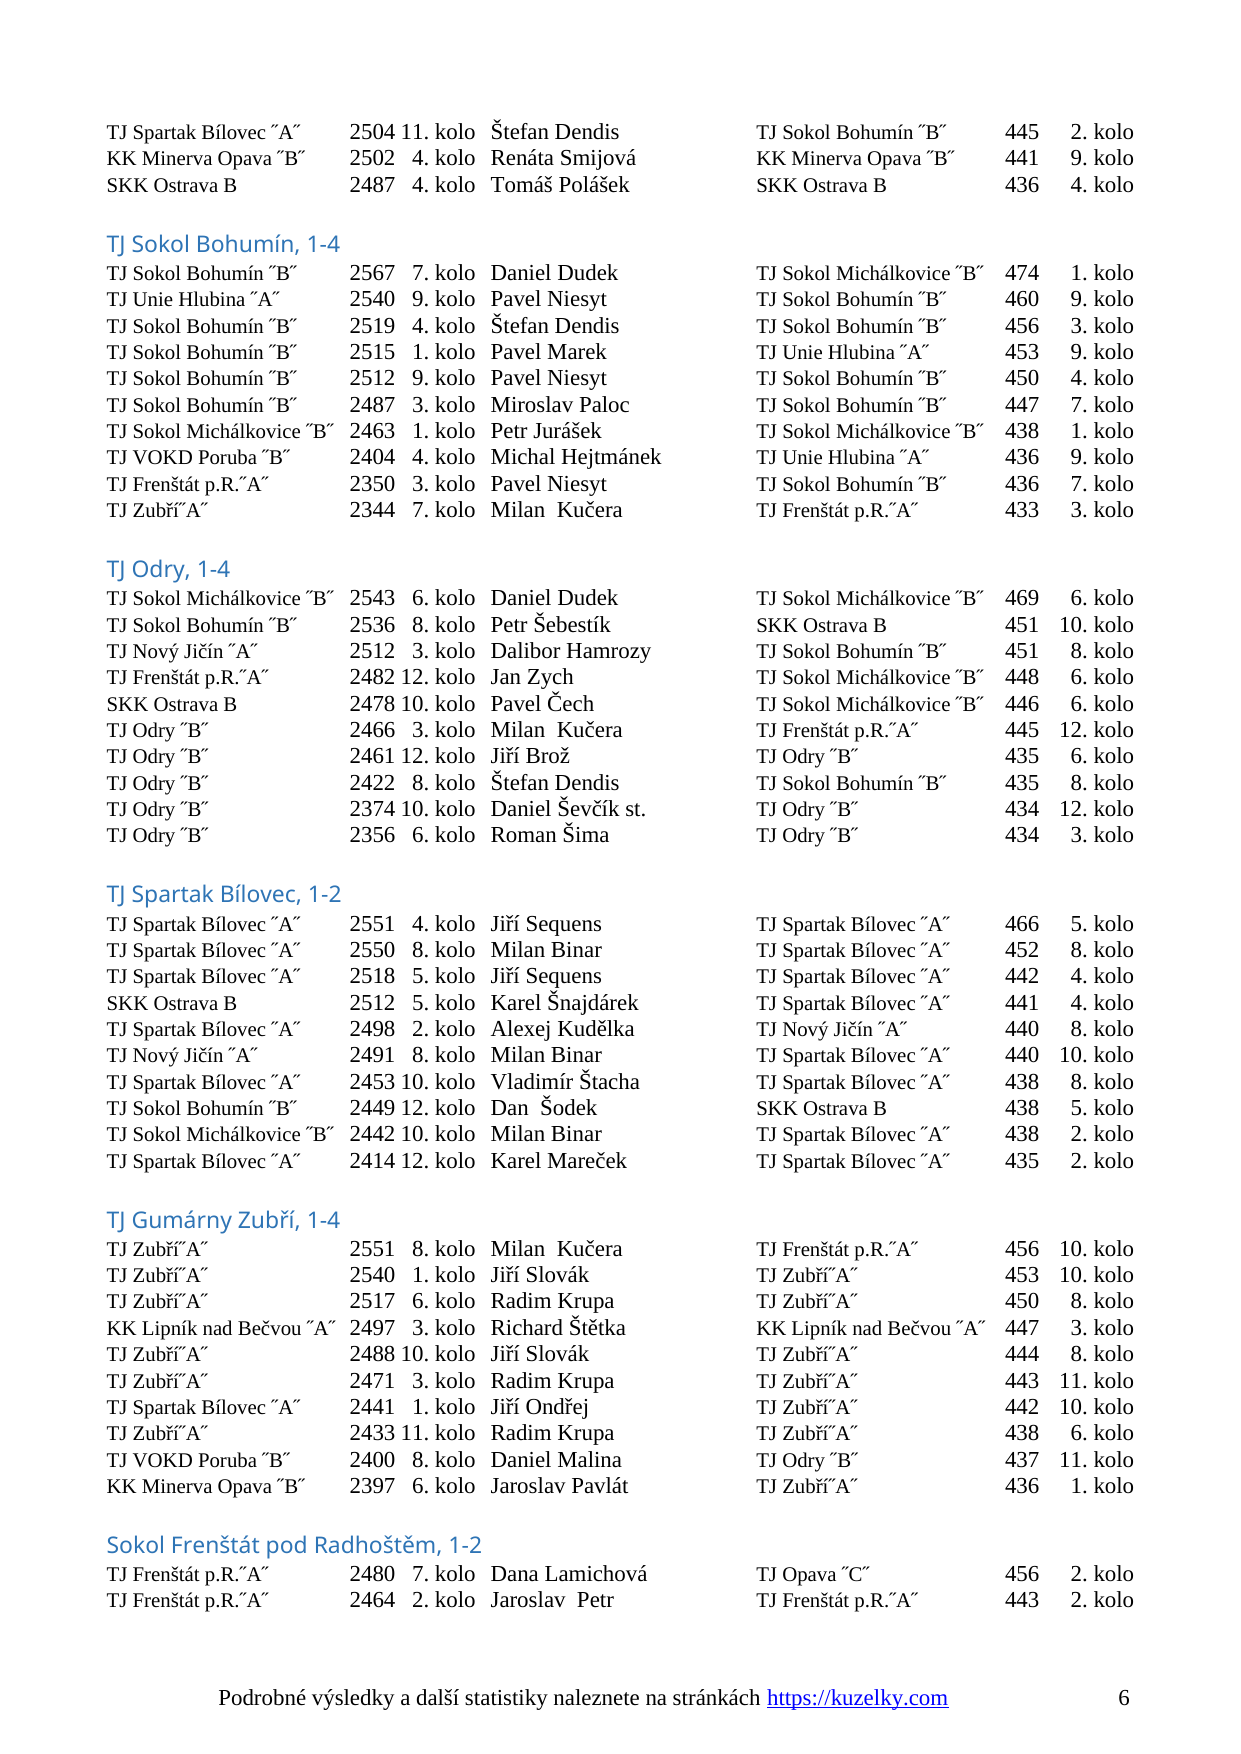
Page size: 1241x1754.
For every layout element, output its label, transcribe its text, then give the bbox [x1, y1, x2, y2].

text TJ Sokol Bohumín ˝B˝ 2515 1. kolo Pavel Marek TJ Unie Hlubina ˝A˝ 453 9. kolo [106, 338, 1134, 364]
subtitle TJ Odry, 1-4 [106, 553, 1134, 584]
text TJ Sokol Bohumín ˝B˝ 2449 12. kolo Dan Šodek SKK Ostrava B 438 5. kolo [106, 1094, 1134, 1120]
text TJ Sokol Bohumín ˝B˝ 2487 3. kolo Miroslav Paloc TJ Sokol Bohumín ˝B˝ 447 7. kolo [106, 391, 1134, 417]
text TJ VOKD Poruba ˝B˝ 2400 8. kolo Daniel Malina TJ Odry ˝B˝ 437 11. kolo [106, 1446, 1134, 1472]
text TJ Sokol Michálkovice ˝B˝ 2442 10. kolo Milan Binar TJ Spartak Bílovec ˝A˝ 438 2. kolo [106, 1120, 1134, 1147]
text KK Lipník nad Bečvou ˝A˝ 2497 3. kolo Richard Štětka KK Lipník nad Bečvou ˝A˝ 447 3. kolo [106, 1314, 1134, 1340]
text TJ Spartak Bílovec ˝A˝ 2518 5. kolo Jiří Sequens TJ Spartak Bílovec ˝A˝ 442 4. kolo [106, 962, 1134, 989]
text KK Minerva Opava ˝B˝ 2397 6. kolo Jaroslav Pavlát TJ Zubří˝A˝ 436 1. kolo [106, 1472, 1134, 1498]
text TJ Zubří˝A˝ 2517 6. kolo Radim Krupa TJ Zubří˝A˝ 450 8. kolo [106, 1288, 1134, 1314]
text TJ Frenštát p.R.˝A˝ 2350 3. kolo Pavel Niesyt TJ Sokol Bohumín ˝B˝ 436 7. kolo [106, 470, 1134, 496]
text TJ Spartak Bílovec ˝A˝ 2551 4. kolo Jiří Sequens TJ Spartak Bílovec ˝A˝ 466 5. kolo [106, 909, 1134, 936]
text TJ Odry ˝B˝ 2356 6. kolo Roman Šima TJ Odry ˝B˝ 434 3. kolo [106, 821, 1134, 848]
text TJ Spartak Bílovec ˝A˝ 2504 11. kolo Štefan Dendis TJ Sokol Bohumín ˝B˝ 445 2. kolo [106, 118, 1134, 144]
text SKK Ostrava B 2478 10. kolo Pavel Čech TJ Sokol Michálkovice ˝B˝ 446 6. kolo [106, 690, 1134, 716]
text TJ Frenštát p.R.˝A˝ 2464 2. kolo Jaroslav Petr TJ Frenštát p.R.˝A˝ 443 2. kolo [106, 1587, 1134, 1613]
text TJ Nový Jičín ˝A˝ 2512 3. kolo Dalibor Hamrozy TJ Sokol Bohumín ˝B˝ 451 8. kolo [106, 637, 1134, 663]
text KK Minerva Opava ˝B˝ 2502 4. kolo Renáta Smijová KK Minerva Opava ˝B˝ 441 9. kolo [106, 144, 1134, 171]
text SKK Ostrava B 2487 4. kolo Tomáš Polášek SKK Ostrava B 436 4. kolo [106, 171, 1134, 197]
text TJ Sokol Michálkovice ˝B˝ 2463 1. kolo Petr Jurášek TJ Sokol Michálkovice ˝B˝ 438 1. kolo [106, 417, 1134, 443]
text TJ Sokol Bohumín ˝B˝ 2567 7. kolo Daniel Dudek TJ Sokol Michálkovice ˝B˝ 474 1. kolo [106, 259, 1134, 285]
text TJ Sokol Bohumín ˝B˝ 2512 9. kolo Pavel Niesyt TJ Sokol Bohumín ˝B˝ 450 4. kolo [106, 364, 1134, 391]
text TJ Zubří˝A˝ 2488 10. kolo Jiří Slovák TJ Zubří˝A˝ 444 8. kolo [106, 1340, 1134, 1367]
text TJ Odry ˝B˝ 2422 8. kolo Štefan Dendis TJ Sokol Bohumín ˝B˝ 435 8. kolo [106, 769, 1134, 795]
text TJ Nový Jičín ˝A˝ 2491 8. kolo Milan Binar TJ Spartak Bílovec ˝A˝ 440 10. kolo [106, 1041, 1134, 1068]
text TJ VOKD Poruba ˝B˝ 2404 4. kolo Michal Hejtmánek TJ Unie Hlubina ˝A˝ 436 9. kolo [106, 443, 1134, 470]
subtitle Sokol Frenštát pod Radhoštěm, 1-2 [106, 1529, 1134, 1560]
text TJ Odry ˝B˝ 2461 12. kolo Jiří Brož TJ Odry ˝B˝ 435 6. kolo [106, 742, 1134, 769]
subtitle TJ Sokol Bohumín, 1-4 [106, 228, 1134, 259]
text TJ Zubří˝A˝ 2551 8. kolo Milan Kučera TJ Frenštát p.R.˝A˝ 456 10. kolo [106, 1235, 1134, 1261]
text TJ Sokol Bohumín ˝B˝ 2519 4. kolo Štefan Dendis TJ Sokol Bohumín ˝B˝ 456 3. kolo [106, 312, 1134, 338]
text TJ Sokol Bohumín ˝B˝ 2536 8. kolo Petr Šebestík SKK Ostrava B 451 10. kolo [106, 611, 1134, 637]
text TJ Spartak Bílovec ˝A˝ 2441 1. kolo Jiří Ondřej TJ Zubří˝A˝ 442 10. kolo [106, 1393, 1134, 1419]
text TJ Zubří˝A˝ 2344 7. kolo Milan Kučera TJ Frenštát p.R.˝A˝ 433 3. kolo [106, 496, 1134, 522]
text TJ Frenštát p.R.˝A˝ 2480 7. kolo Dana Lamichová TJ Opava ˝C˝ 456 2. kolo [106, 1560, 1134, 1587]
text TJ Zubří˝A˝ 2540 1. kolo Jiří Slovák TJ Zubří˝A˝ 453 10. kolo [106, 1261, 1134, 1288]
text TJ Spartak Bílovec ˝A˝ 2414 12. kolo Karel Mareček TJ Spartak Bílovec ˝A˝ 435 2. kolo [106, 1147, 1134, 1173]
text TJ Unie Hlubina ˝A˝ 2540 9. kolo Pavel Niesyt TJ Sokol Bohumín ˝B˝ 460 9. kolo [106, 285, 1134, 312]
text TJ Odry ˝B˝ 2466 3. kolo Milan Kučera TJ Frenštát p.R.˝A˝ 445 12. kolo [106, 716, 1134, 742]
text TJ Frenštát p.R.˝A˝ 2482 12. kolo Jan Zych TJ Sokol Michálkovice ˝B˝ 448 6. kolo [106, 663, 1134, 690]
text TJ Spartak Bílovec ˝A˝ 2498 2. kolo Alexej Kudělka TJ Nový Jičín ˝A˝ 440 8. kolo [106, 1015, 1134, 1041]
text TJ Zubří˝A˝ 2433 11. kolo Radim Krupa TJ Zubří˝A˝ 438 6. kolo [106, 1419, 1134, 1446]
text SKK Ostrava B 2512 5. kolo Karel Šnajdárek TJ Spartak Bílovec ˝A˝ 441 4. kolo [106, 989, 1134, 1015]
text TJ Spartak Bílovec ˝A˝ 2453 10. kolo Vladimír Štacha TJ Spartak Bílovec ˝A˝ 438 8. kolo [106, 1068, 1134, 1094]
text TJ Zubří˝A˝ 2471 3. kolo Radim Krupa TJ Zubří˝A˝ 443 11. kolo [106, 1367, 1134, 1393]
subtitle TJ Spartak Bílovec, 1-2 [106, 878, 1134, 909]
text TJ Spartak Bílovec ˝A˝ 2550 8. kolo Milan Binar TJ Spartak Bílovec ˝A˝ 452 8. kolo [106, 936, 1134, 962]
subtitle TJ Gumárny Zubří, 1-4 [106, 1204, 1134, 1235]
text TJ Sokol Michálkovice ˝B˝ 2543 6. kolo Daniel Dudek TJ Sokol Michálkovice ˝B˝ 469 6. kolo [106, 584, 1134, 611]
text TJ Odry ˝B˝ 2374 10. kolo Daniel Ševčík st. TJ Odry ˝B˝ 434 12. kolo [106, 795, 1134, 821]
